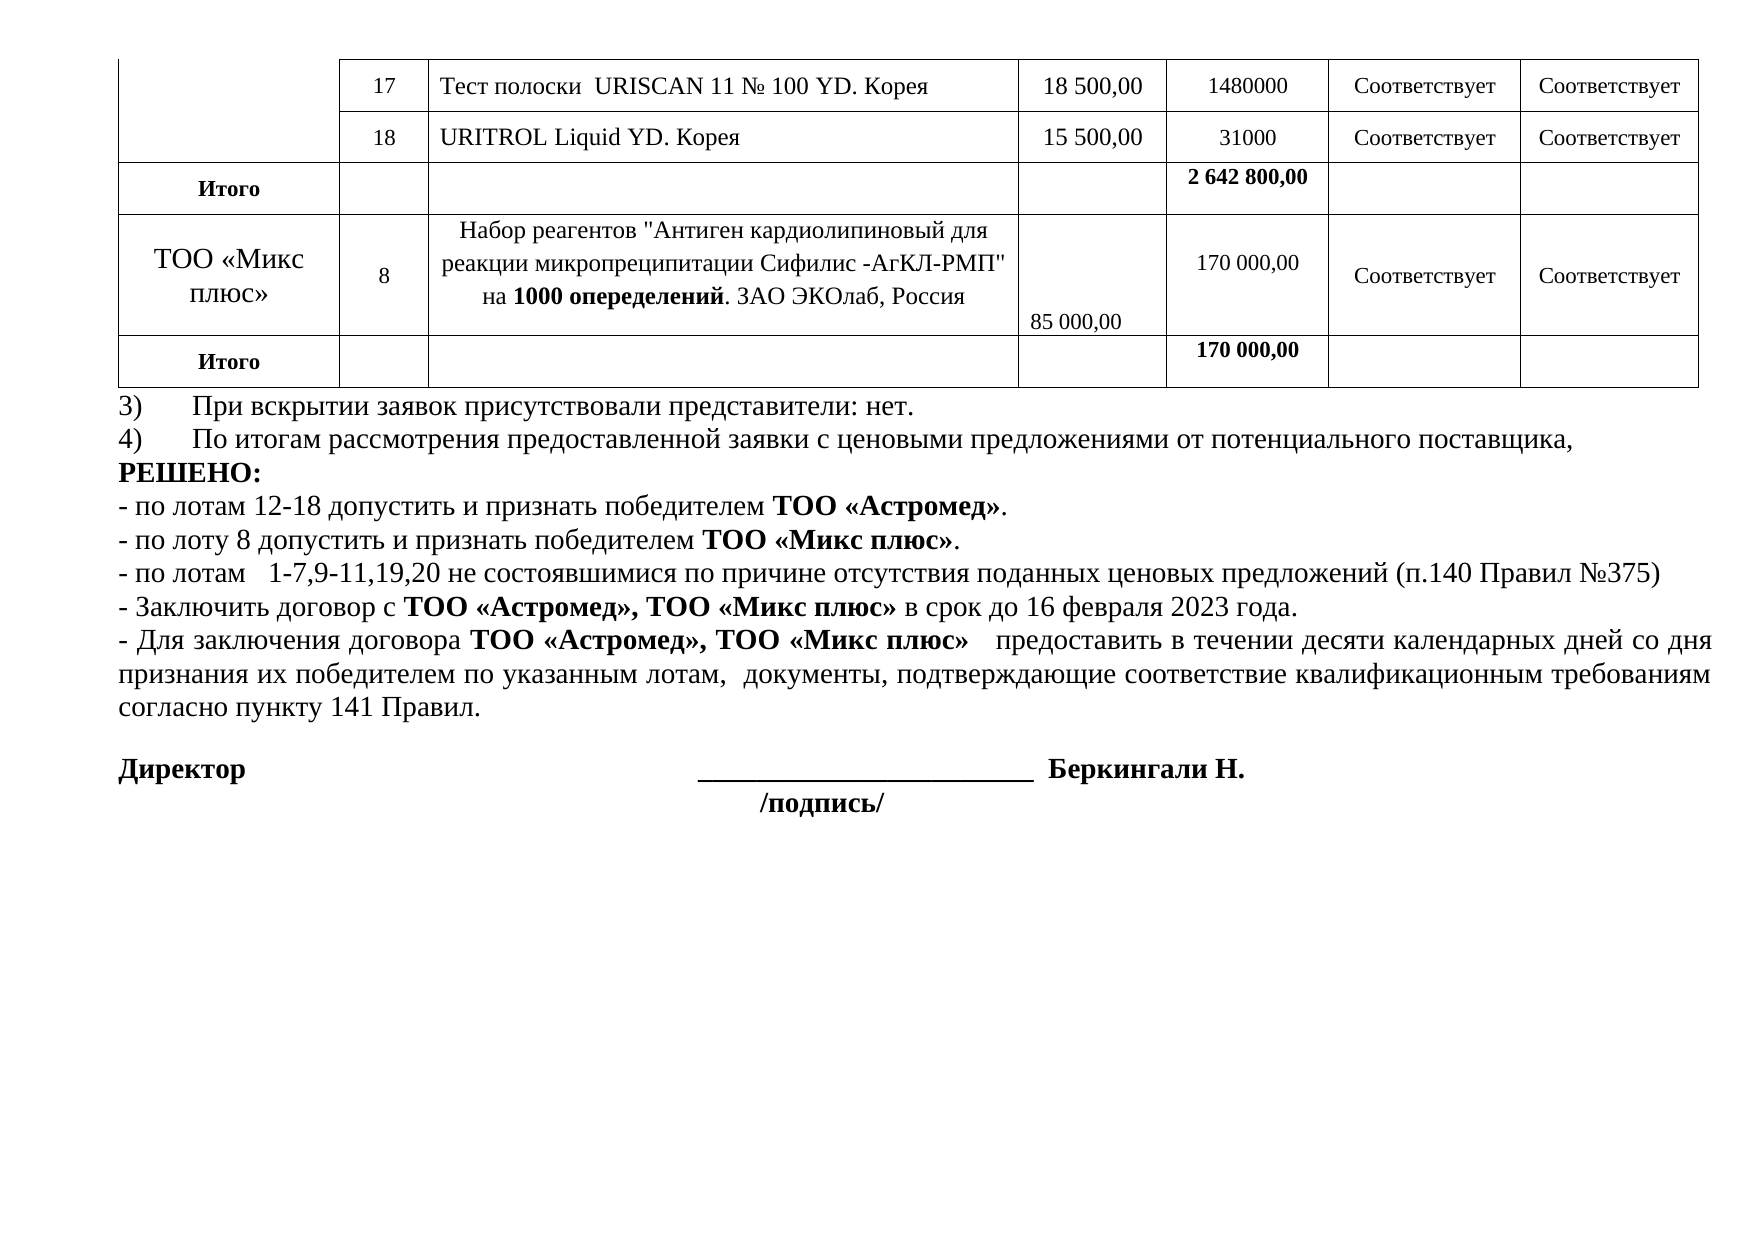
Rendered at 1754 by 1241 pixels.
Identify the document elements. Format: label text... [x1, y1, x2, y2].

table_cell Соответствует [1521, 215, 1698, 334]
table_cell Соответствует [1329, 215, 1520, 334]
list По итогам рассмотрения предоставленной заявки с ценовыми предложениями от потенциального поставщика, [118, 421, 1713, 455]
list РЕШЕНО: [118, 455, 1713, 488]
table_cell [1019, 336, 1166, 387]
table_cell Соответствует [1329, 112, 1520, 162]
table_cell 2 642 800,00 [1167, 163, 1328, 214]
table_cell [340, 163, 428, 214]
table_cell [1329, 163, 1520, 214]
table_cell 170 000,00 [1167, 336, 1328, 387]
table_cell [1521, 336, 1698, 387]
table_cell 31000 [1167, 112, 1328, 162]
list - по лотам 12-18 допустить и признать победителем ТОО «Астромед». [118, 488, 1713, 522]
table_cell 8 [340, 215, 428, 334]
table_cell 17 [340, 60, 428, 111]
table_cell [1329, 336, 1520, 387]
table_cell Соответствует [1521, 60, 1698, 111]
table_cell Набор реагентов "Антиген кардиолипиновый для реакции микропреципитации Сифилис -АгКЛ-РМП" на 1000 опеределений. ЗАО ЭКОлаб, Россия [429, 215, 1018, 334]
list - Для заключения договора ТОО «Астромед», ТОО «Микс плюс» предоставить в течении десяти календарных дней со дня признания их победителем по указанным лотам, документы, подтверждающие соответствие квалификационным требованиям согласно пункту 141 Правил. [118, 622, 1713, 723]
table_cell 18 500,00 [1019, 60, 1166, 111]
table_cell Соответствует [1329, 60, 1520, 111]
table_cell 85 000,00 [1019, 215, 1166, 334]
table_cell [1521, 163, 1698, 214]
table_cell Соответствует [1521, 112, 1698, 162]
table_cell Итого [119, 336, 339, 387]
table_cell Тест полоски URISCAN 11 № 100 YD. Корея [429, 60, 1018, 111]
table_cell 18 [340, 112, 428, 162]
list /подпись/ [118, 785, 1713, 818]
list При вскрытии заявок присутствовали представители: нет. [118, 388, 1713, 421]
table_cell 1480000 [1167, 60, 1328, 111]
table_cell Итого [119, 163, 339, 214]
table_cell [1019, 163, 1166, 214]
text - Заключить договор с ТОО «Астромед», ТОО «Микс плюс» в срок до 16 февраля 2023 года. [118, 589, 1713, 622]
table_cell [429, 336, 1018, 387]
list Директор _______________________ Беркингали Н. [118, 751, 1713, 785]
list - по лоту 8 допустить и признать победителем ТОО «Микс плюс». [118, 522, 1713, 555]
table_cell ТОО «Микс плюс» [119, 215, 339, 334]
table_cell [340, 336, 428, 387]
table_cell URITROL Liquid YD. Корея [429, 112, 1018, 162]
list - по лотам 1-7,9-11,19,20 не состоявшимися по причине отсутствия поданных ценовых предложений (п.140 Правил №375) [118, 555, 1713, 589]
table_cell [429, 163, 1018, 214]
table_cell 170 000,00 [1167, 215, 1328, 334]
table_cell 15 500,00 [1019, 112, 1166, 162]
